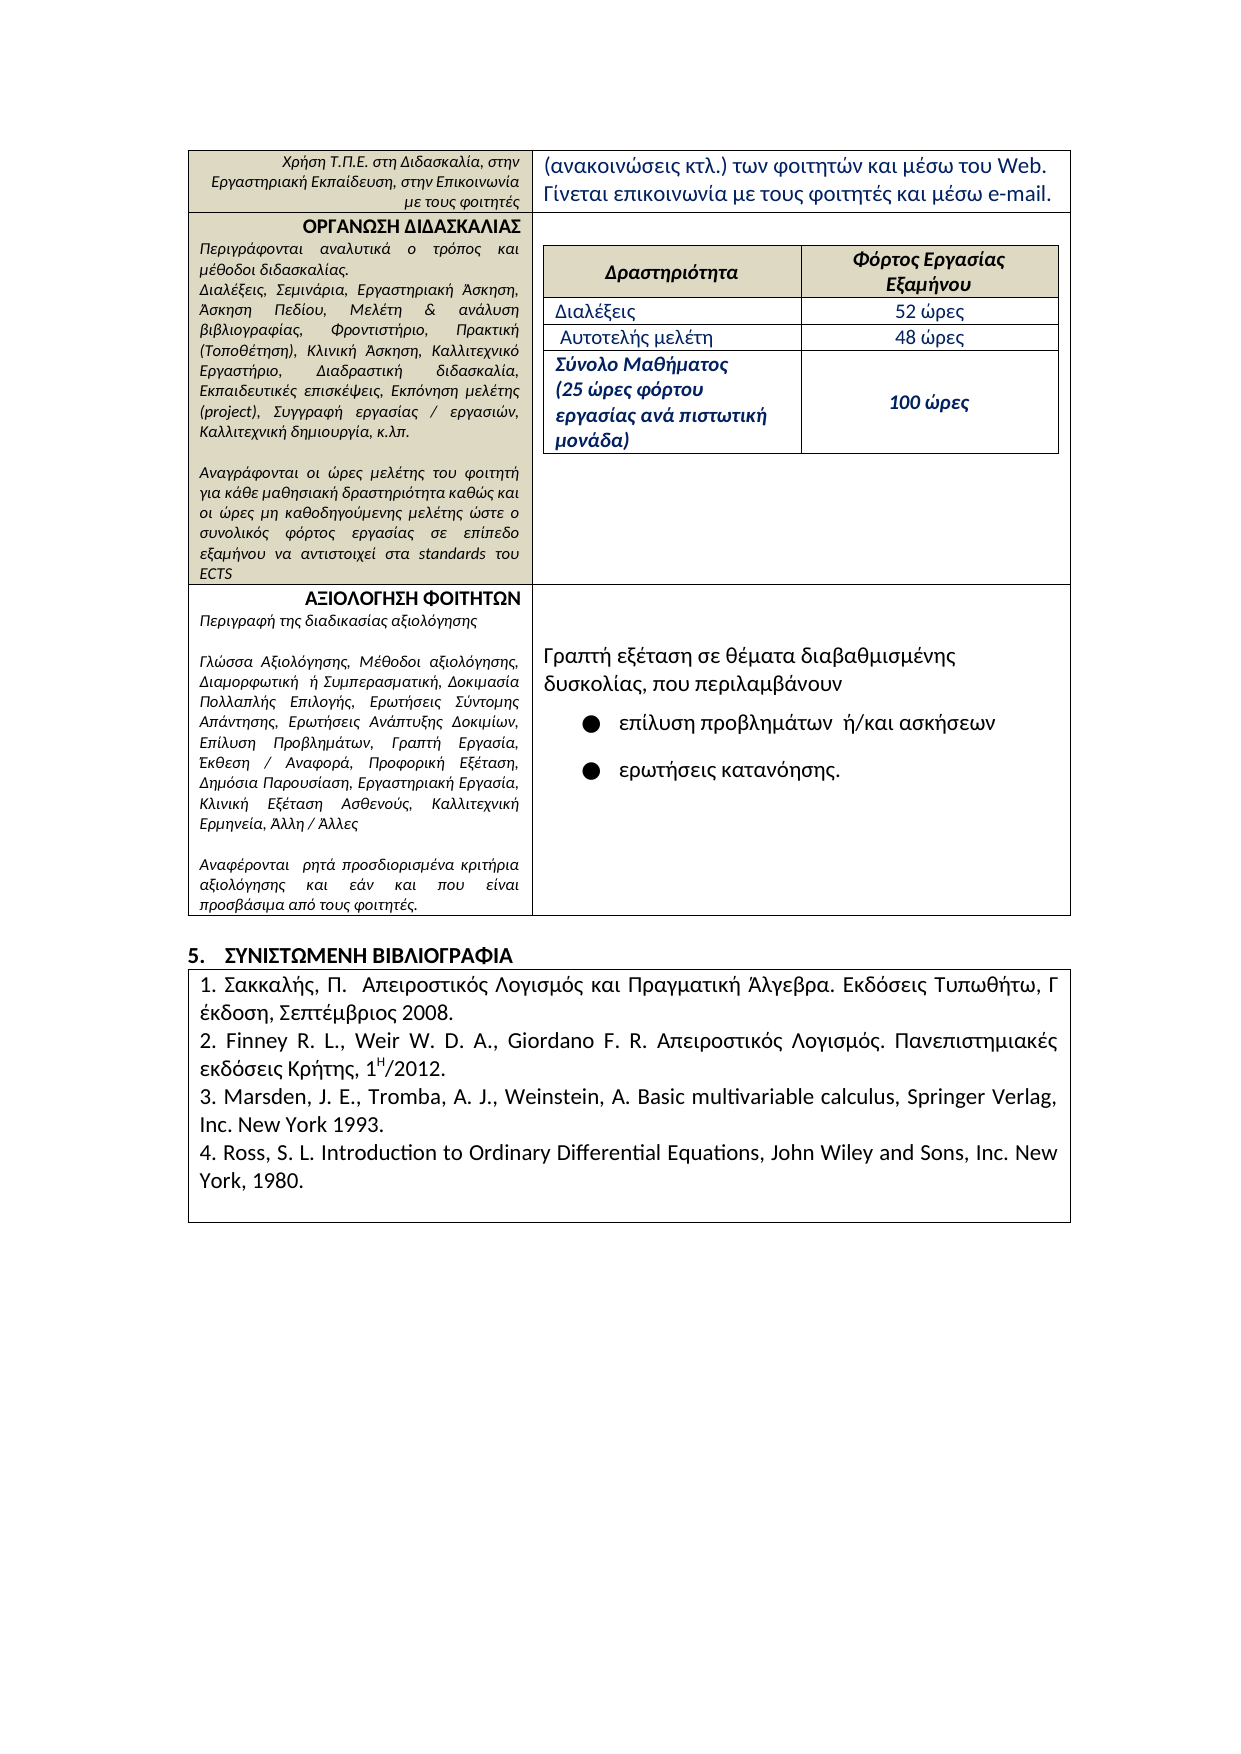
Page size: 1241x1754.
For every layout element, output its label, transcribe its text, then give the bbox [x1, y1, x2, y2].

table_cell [533, 151, 1070, 212]
table_header 1. Σακκαλής, Π. Απειροστικός Λογισμός και Πραγματική Άλγεβρα. Εκδόσεις Τυπωθήτω, Γ έκδοση, Σεπτέμβριος 2008. 2. Finney R. L., Weir W. D. A., Giordano F. R. Απειροστικός Λογισμός. Πανεπιστημιακές εκδόσεις Κρήτης, 1Η/2012. 3. Marsden, J. E., Tromba, A. J., Weinstein, A. Basic multivariable calculus, Springer Verlag, Inc. New York 1993. 4. Ross, S. L. Introduction to Ordinary Differential Equations, John Wiley and Sons, Inc. New York, 1980. [189, 970, 1070, 1222]
table_cell [533, 213, 1070, 584]
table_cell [189, 151, 532, 212]
table_cell ΟΡΓΑΝΩΣΗ ΔΙΔΑΣΚΑΛΙΑΣ Περιγράφονται αναλυτικά ο τρόπος και μέθοδοι διδασκαλίας. Διαλέξεις, Σεμινάρια, Εργαστηριακή Άσκηση, Άσκηση Πεδίου, Μελέτη & ανάλυση βιβλιογραφίας, Φροντιστήριο, Πρακτική (Τοποθέτηση), Κλινική Άσκηση, Καλλιτεχνικό Εργαστήριο, Διαδραστική διδασκαλία, Εκπαιδευτικές επισκέψεις, Εκπόνηση μελέτης (project), Συγγραφή εργασίας / εργασιών, Καλλιτεχνική δημιουργία, κ.λπ. Αναγράφονται οι ώρες μελέτης του φοιτητή για κάθε μαθησιακή δραστηριότητα καθώς και οι ώρες μη καθοδηγούμενης μελέτης ώστε ο συνολικός φόρτος εργασίας σε επίπεδο εξαμήνου να αντιστοιχεί στα standards του ECTS [189, 213, 532, 584]
table_cell Γραπτή εξέταση σε θέματα διαβαθμισμένης δυσκολίας, που περιλαμβάνουν επίλυση προβλημάτων ή/και ασκήσεων ερωτήσεις κατανόησης. [533, 585, 1070, 915]
table_cell ΑΞΙΟΛΟΓΗΣΗ ΦΟΙΤΗΤΩΝ Περιγραφή της διαδικασίας αξιολόγησης Γλώσσα Αξιολόγησης, Μέθοδοι αξιολόγησης, Διαμορφωτική ή Συμπερασματική, Δοκιμασία Πολλαπλής Επιλογής, Ερωτήσεις Σύντομης Απάντησης, Ερωτήσεις Ανάπτυξης Δοκιμίων, Επίλυση Προβλημάτων, Γραπτή Εργασία, Έκθεση / Αναφορά, Προφορική Εξέταση, Δημόσια Παρουσίαση, Εργαστηριακή Εργασία, Κλινική Εξέταση Ασθενούς, Καλλιτεχνική Ερμηνεία, Άλλη / Άλλες Αναφέρονται ρητά προσδιορισμένα κριτήρια αξιολόγησης και εάν και που είναι προσβάσιμα από τους φοιτητές. [189, 585, 532, 915]
list ΣΥΝΙΣΤΩΜΕΝΗ ΒΙΒΛΙΟΓΡΑΦΙΑ [187, 941, 1053, 969]
